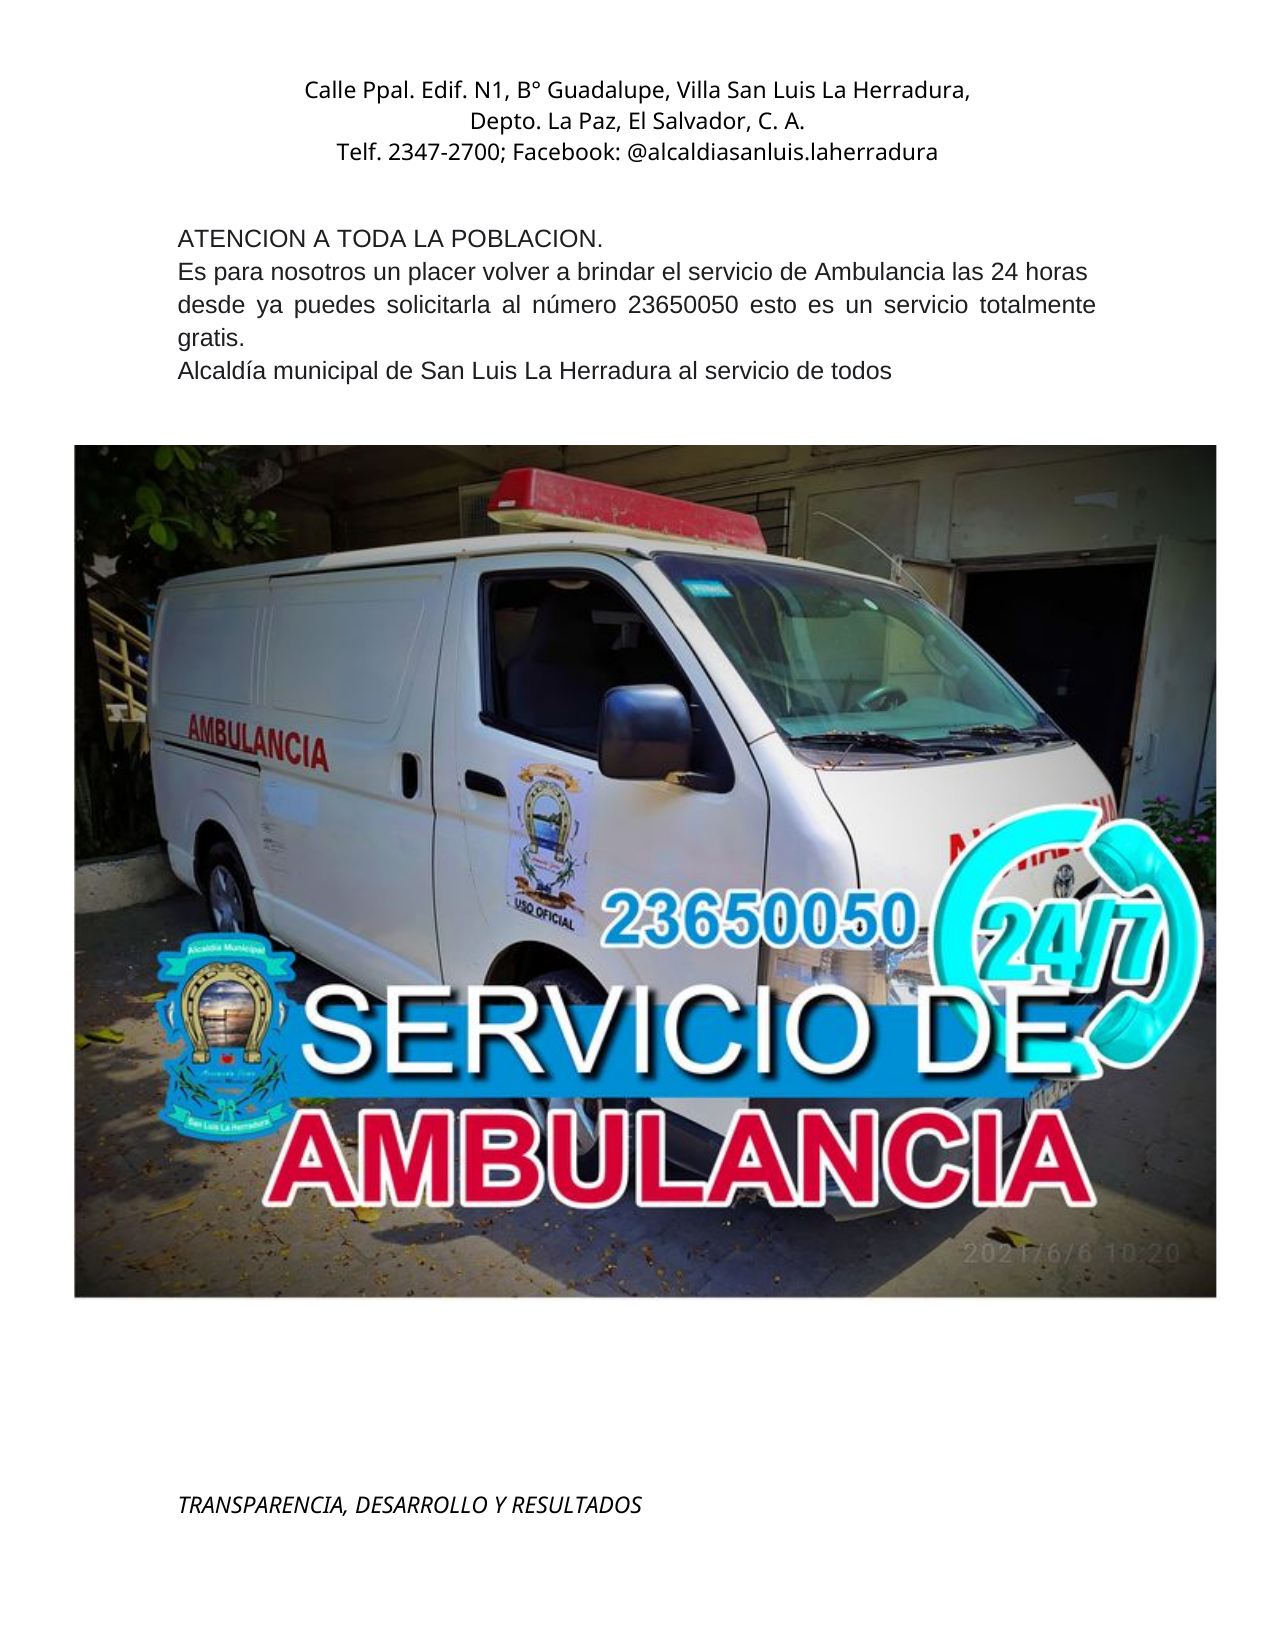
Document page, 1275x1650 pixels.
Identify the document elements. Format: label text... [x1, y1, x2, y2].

picture [73, 445, 1217, 1301]
text ATENCION A TODA LA POBLACION. [177, 223, 1098, 252]
text Alcaldía municipal de San Luis La Herradura al servicio de todos [177, 356, 1098, 384]
text Es para nosotros un placer volver a brindar el servicio de Ambulancia las 24 horas [177, 257, 1098, 285]
text desde ya puedes solicitarla al número 23650050 esto es un servicio totalmente gratis. [177, 289, 1098, 351]
